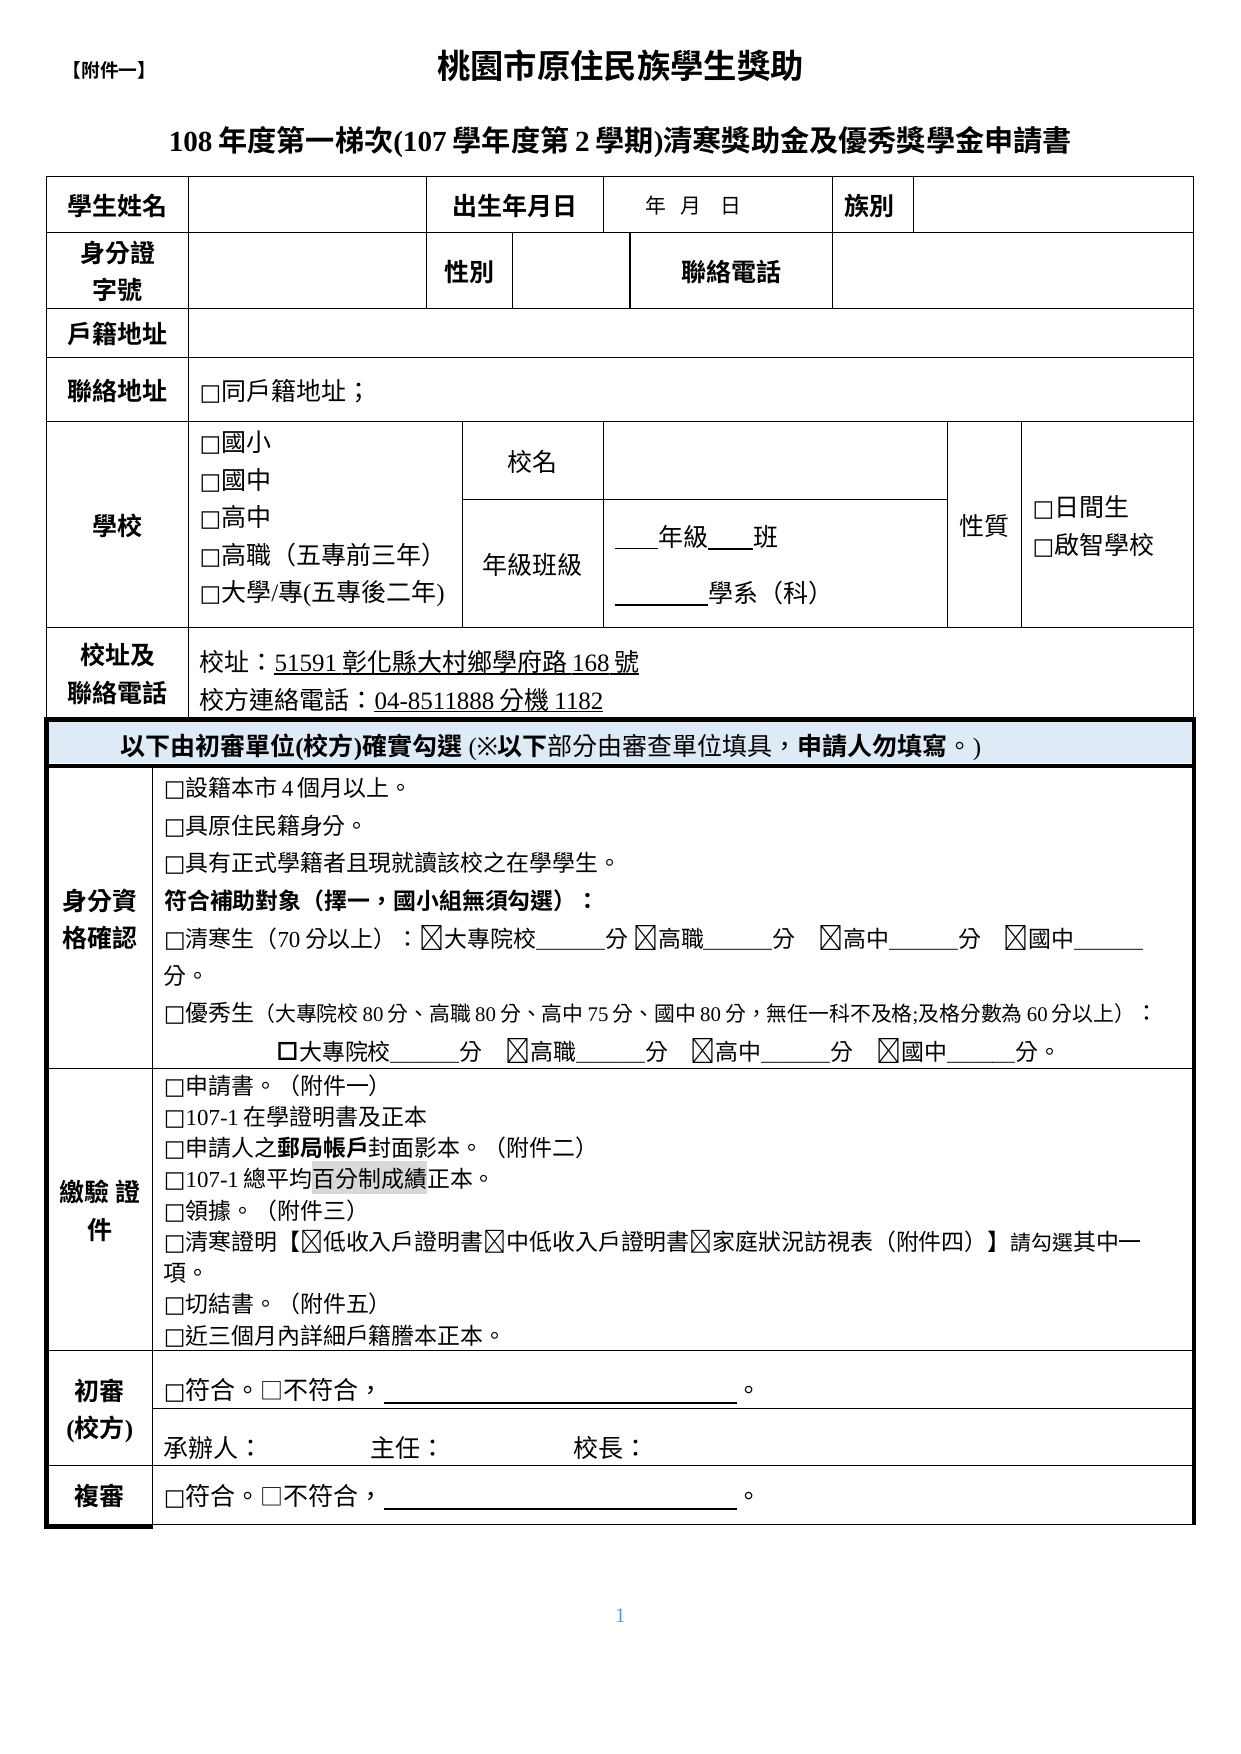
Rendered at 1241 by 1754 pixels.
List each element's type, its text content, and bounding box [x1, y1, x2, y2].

table_cell 聯絡地址 [47, 358, 188, 421]
table_cell 承辦人： 主任： 校長： [153, 1409, 1192, 1465]
table_cell □國小 □國中 □高中 □高職（五專前三年） □大學/專(五專後二年) [189, 422, 462, 627]
table_cell 戶籍地址 [47, 309, 188, 357]
table_cell 初審 (校方) [49, 1351, 152, 1465]
table_cell 以下由初審單位(校方)確實勾選 (※以下部分由審查單位填具，申請人勿填寫。) [49, 722, 1192, 763]
table_cell 複審 [49, 1466, 152, 1524]
table_cell □設籍本市4個月以上。 □具原住民籍身分。 □具有正式學籍者且現就讀該校之在學學生。 符合補助對象（擇一，國小組無須勾選）： □清寒生（70分以上）：大專院校＿＿＿分 高職＿＿＿分 高中＿＿＿分 國中＿＿＿分。 □優秀生（大專院校80分、高職80分、高中75分、國中80分，無任一科不及格;及格分數為60分以上）： 大專院校＿＿＿分 高職＿＿＿分 高中＿＿＿分 國中＿＿＿分。 [153, 768, 1192, 1068]
table_cell [604, 422, 947, 499]
table_cell 身分證 字號 [47, 233, 188, 308]
table_header 學生姓名 [47, 177, 188, 232]
table_cell 校名 [463, 422, 603, 499]
table_cell 性別 [427, 233, 512, 308]
table_cell 校址：51591彰化縣大村鄉學府路168號 校方連絡電話：04-8511888分機1182 [189, 628, 1193, 717]
text 桃園市原住民族學生獎助 [47, 26, 1193, 101]
table_cell 身分資格確認 [49, 768, 152, 1068]
table_cell 聯絡電話 [631, 233, 832, 308]
table_cell □日間生 □啟智學校 [1022, 422, 1193, 627]
table_cell 學校 [47, 422, 188, 627]
table_cell □申請書。（附件一） □107-1在學證明書及正本 □申請人之郵局帳戶封面影本。（附件二） □107-1總平均百分制成績正本。 □領據。（附件三） □清寒證明【低收入戶證明書中低收入戶證明書家庭狀況訪視表（附件四）】請勾選其中一項。 □切結書。（附件五） □近三個月內詳細戶籍謄本正本。 [153, 1069, 1192, 1350]
table_cell [513, 233, 629, 308]
table_header 年 月 日 [604, 177, 832, 232]
table_cell [189, 233, 426, 308]
table_cell 繳驗 證件 [49, 1069, 152, 1350]
table_cell [189, 309, 1193, 357]
table_cell □符合。□不符合， 。 [153, 1466, 1192, 1524]
table_cell [833, 233, 1193, 308]
table_cell 年級 班 學系（科） [604, 500, 947, 627]
text 108年度第一梯次(107學年度第2學期)清寒獎助金及優秀獎學金申請書 [47, 101, 1193, 176]
table_header 出生年月日 [427, 177, 603, 232]
table_cell 年級班級 [463, 500, 603, 627]
table_header [189, 177, 426, 232]
table_header 族別 [833, 177, 913, 232]
table_header [914, 177, 1193, 232]
table_cell □符合。□不符合， 。 [153, 1351, 1192, 1408]
table_cell 性質 [948, 422, 1021, 627]
table_cell 校址及 聯絡電話 [47, 628, 188, 717]
table_cell □同戶籍地址； [189, 358, 1193, 421]
